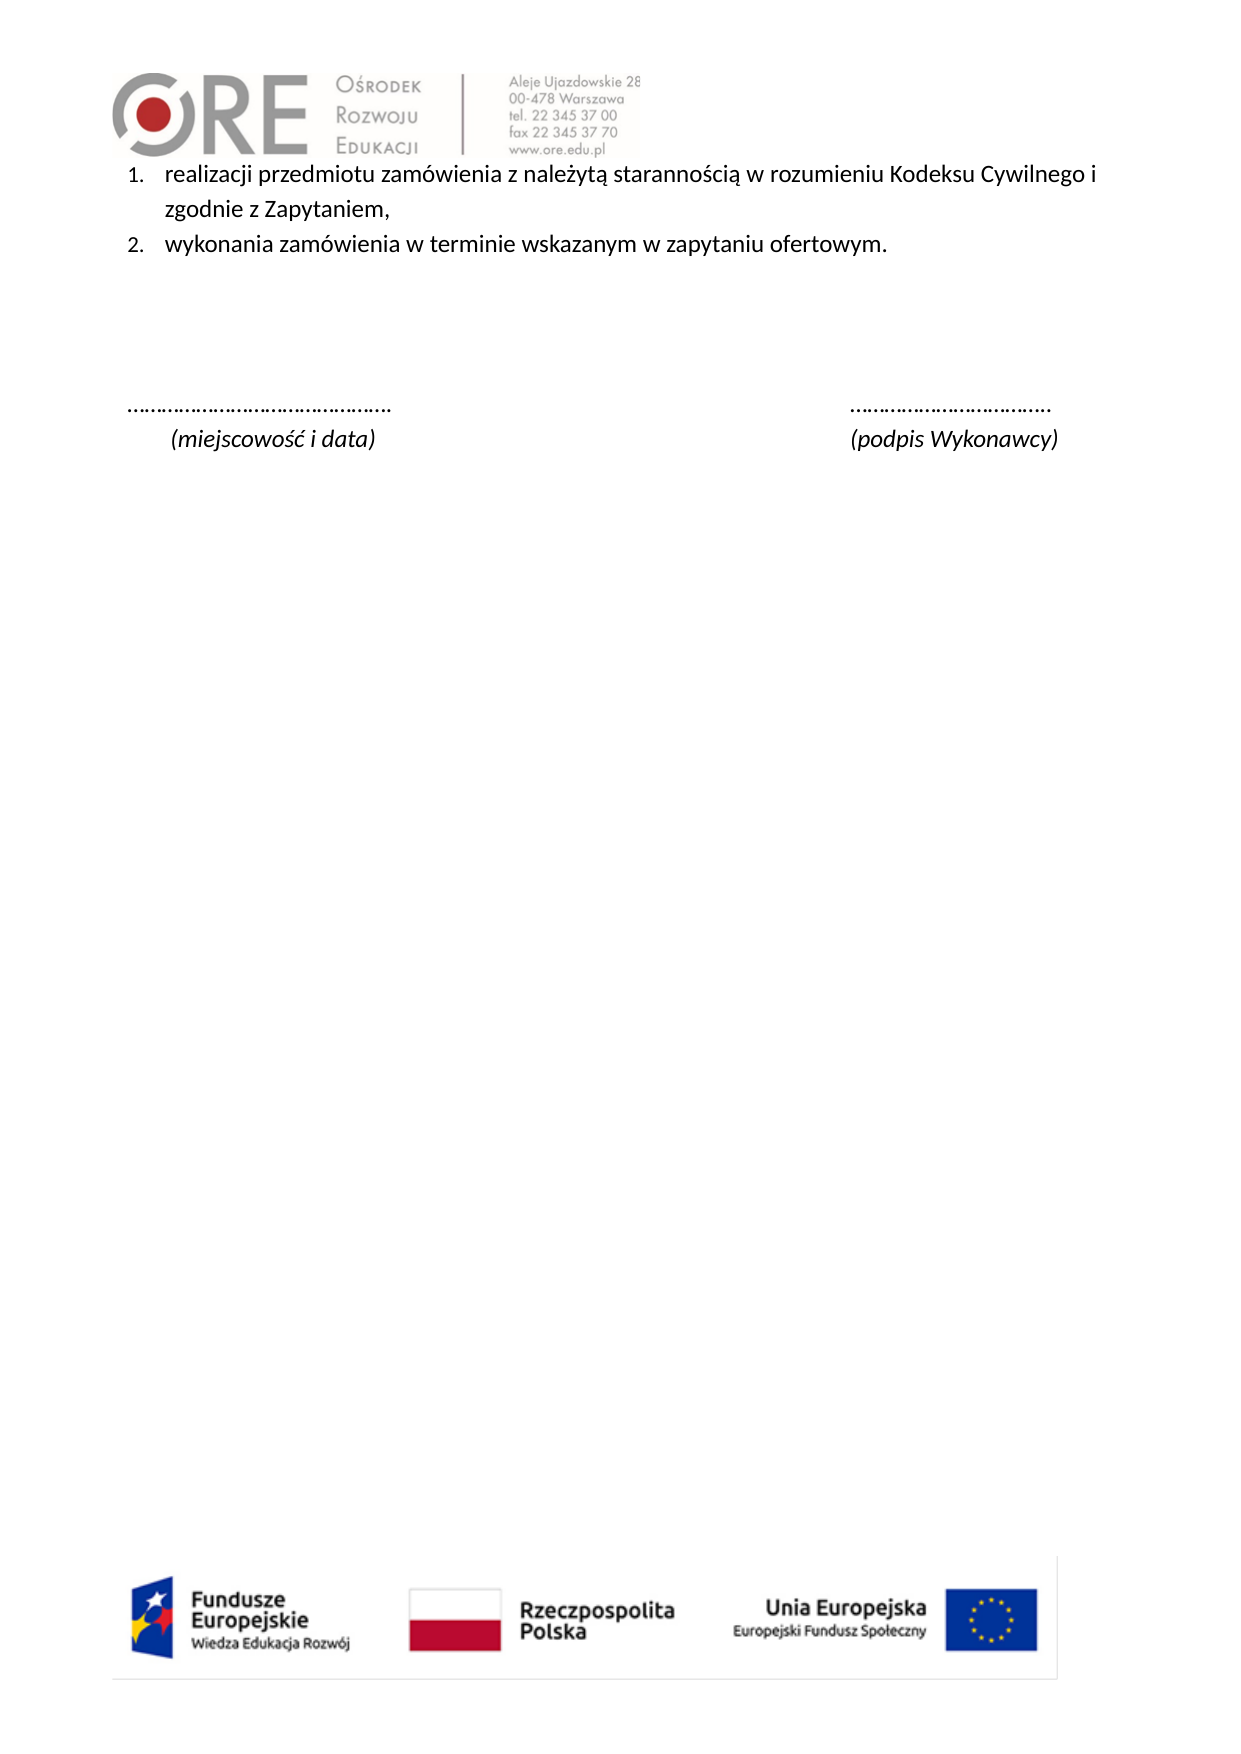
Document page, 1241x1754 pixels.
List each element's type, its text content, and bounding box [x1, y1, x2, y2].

text ………………………………………. …………………………….. [127, 388, 1128, 418]
picture [112, 73, 641, 158]
list realizacji przedmiotu zamówienia z należytą starannością w rozumieniu Kodeksu Cywilnego i zgodnie z Zapytaniem, [127, 158, 1128, 223]
list wykonania zamówienia w terminie wskazanym w zapytaniu ofertowym. [127, 228, 1128, 258]
text (miejscowość i data) (podpis Wykonawcy) [164, 423, 1128, 453]
picture [112, 1556, 1059, 1681]
